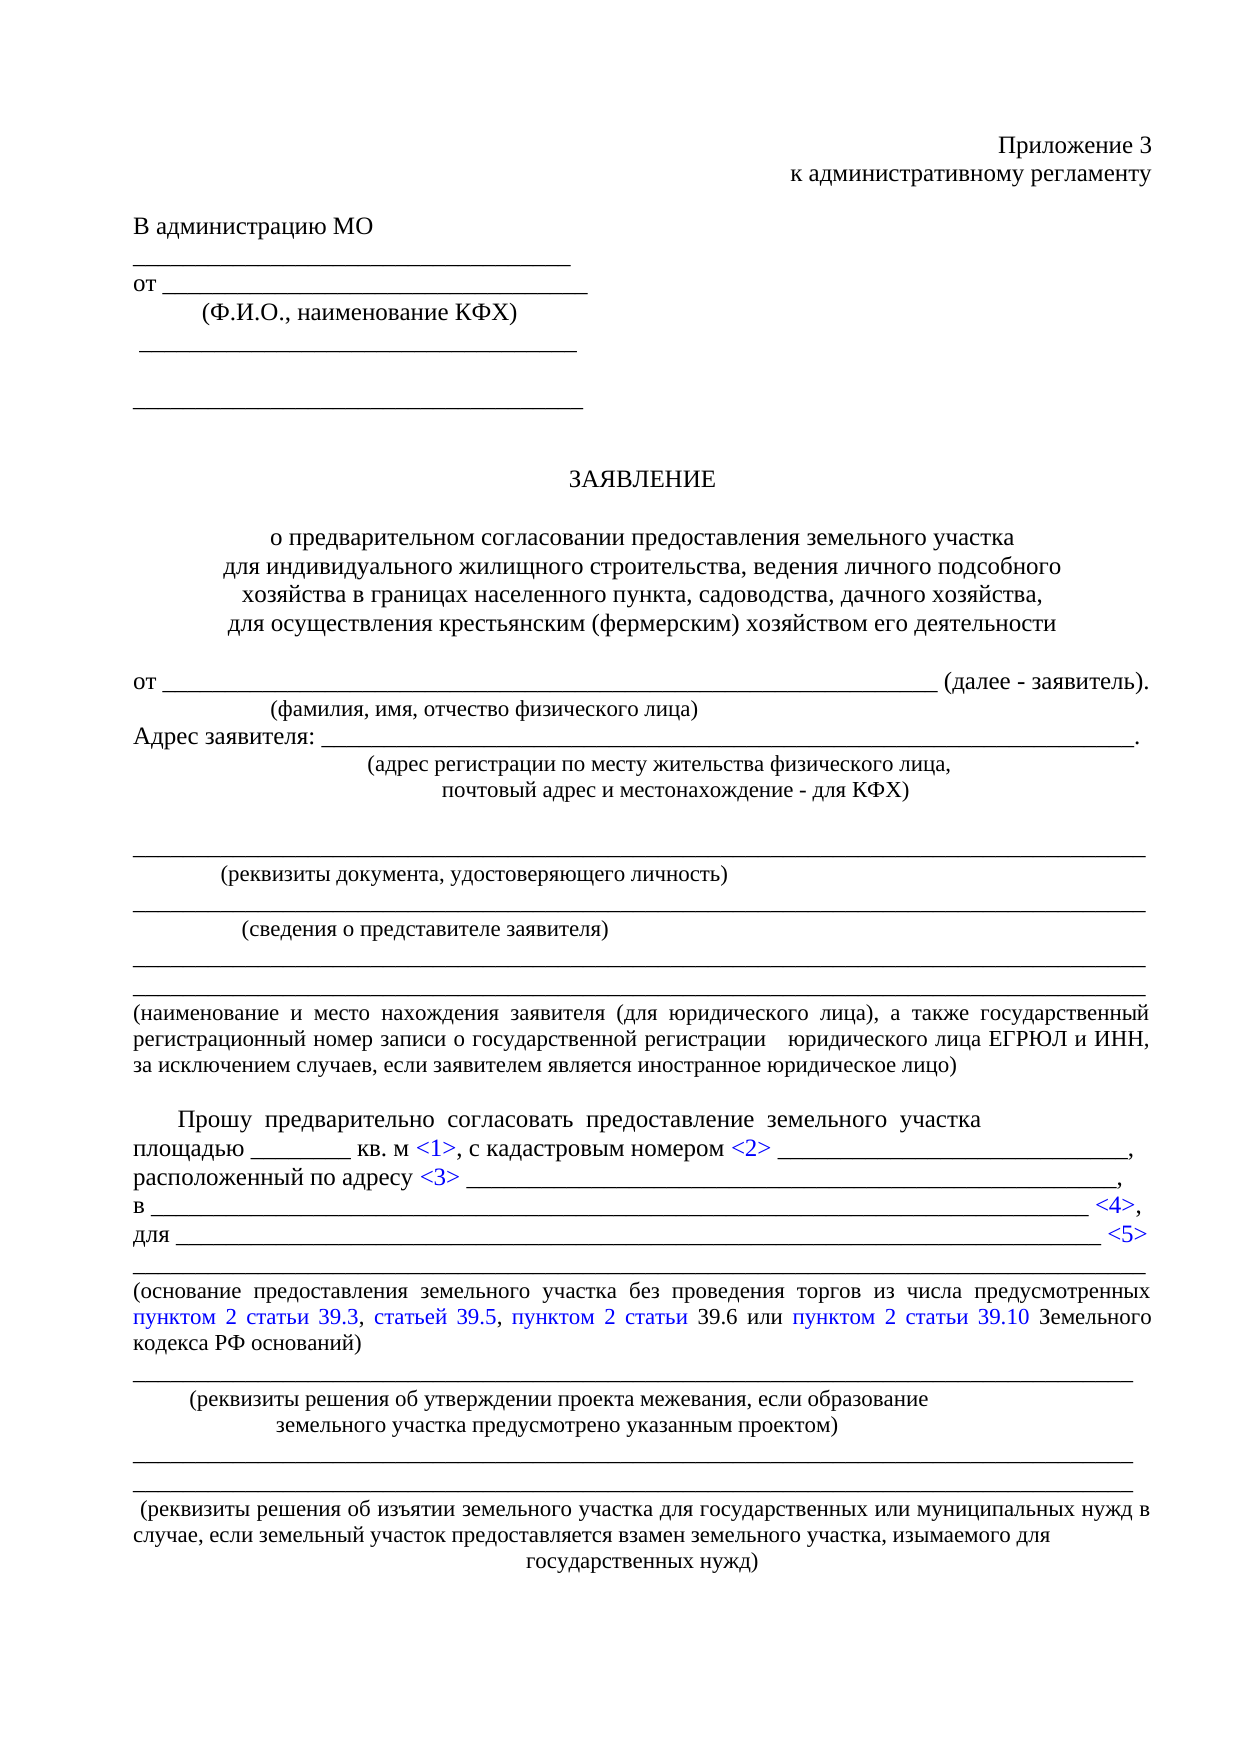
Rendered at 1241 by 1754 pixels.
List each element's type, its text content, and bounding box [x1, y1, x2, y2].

text от ______________________________________________________________ (далее - заявитель). [133, 666, 1152, 694]
text для __________________________________________________________________________ <5> [133, 1219, 1152, 1248]
text к административному регламенту [133, 158, 1152, 187]
text (основание предоставления земельного участка без проведения торгов из числа предусмотренных пунктом 2 статьи 39.3, статьей 39.5, пунктом 2 статьи 39.6 или пунктом 2 статьи 39.10 Земельного кодекса РФ оснований) [133, 1277, 1152, 1356]
text Приложение 3 [133, 130, 1152, 158]
text _________________________________________________________________________________ [133, 970, 1152, 999]
text (реквизиты решения об утверждении проекта межевания, если образование [133, 1384, 1152, 1411]
text (наименование и место нахождения заявителя (для юридического лица), а также государственный регистрационный номер записи о государственной регистрации юридического лица ЕГРЮЛ и ИНН, за исключением случаев, если заявителем является иностранное юридическое лицо) [133, 999, 1152, 1078]
text _________________________________________________________________________________ [133, 941, 1152, 970]
text ЗАЯВЛЕНИЕ [133, 464, 1152, 493]
text почтовый адрес и местонахождение - для КФХ) [133, 776, 1152, 802]
text (фамилия, имя, отчество физического лица) [133, 694, 1152, 721]
text ________________________________________________________________________________ [133, 1466, 1152, 1495]
text В администрацию МО [133, 211, 1152, 240]
text (сведения о представителе заявителя) [133, 915, 1152, 941]
text государственных нужд) [133, 1547, 1152, 1574]
text расположенный по адресу <3> ____________________________________________________, [133, 1162, 1152, 1191]
text ________________________________________________________________________________ [133, 1356, 1152, 1384]
text о предварительном согласовании предоставления земельного участка [133, 522, 1152, 551]
text площадью ________ кв. м <1>, с кадастровым номером <2> ____________________________, [133, 1133, 1152, 1162]
text в ___________________________________________________________________________ <4>, [133, 1191, 1152, 1219]
text (Ф.И.О., наименование КФХ) [133, 297, 1152, 326]
text Прошу предварительно согласовать предоставление земельного участка [133, 1104, 1152, 1133]
text (реквизиты решения об изъятии земельного участка для государственных или муниципальных нужд в случае, если земельный участок предоставляется взамен земельного участка, изымаемого для [133, 1495, 1152, 1547]
text (адрес регистрации по месту жительства физического лица, [133, 750, 1152, 776]
text земельного участка предусмотрено указанным проектом) [133, 1411, 1152, 1437]
text хозяйства в границах населенного пункта, садоводства, дачного хозяйства, [133, 579, 1152, 608]
text ________________________________________________________________________________ [133, 1437, 1152, 1466]
text от __________________________________ [133, 268, 1152, 297]
text ____________________________________ [133, 383, 1152, 412]
text Адрес заявителя: _________________________________________________________________. [133, 721, 1152, 750]
text ___________________________________ [133, 240, 1152, 268]
text для осуществления крестьянским (фермерским) хозяйством его деятельности [133, 608, 1152, 637]
text _________________________________________________________________________________ [133, 831, 1152, 860]
text для индивидуального жилищного строительства, ведения личного подсобного [133, 551, 1152, 579]
text _________________________________________________________________________________ [133, 886, 1152, 915]
text _________________________________________________________________________________ [133, 1248, 1152, 1277]
text (реквизиты документа, удостоверяющего личность) [133, 860, 1152, 886]
text ___________________________________ [133, 326, 1152, 355]
